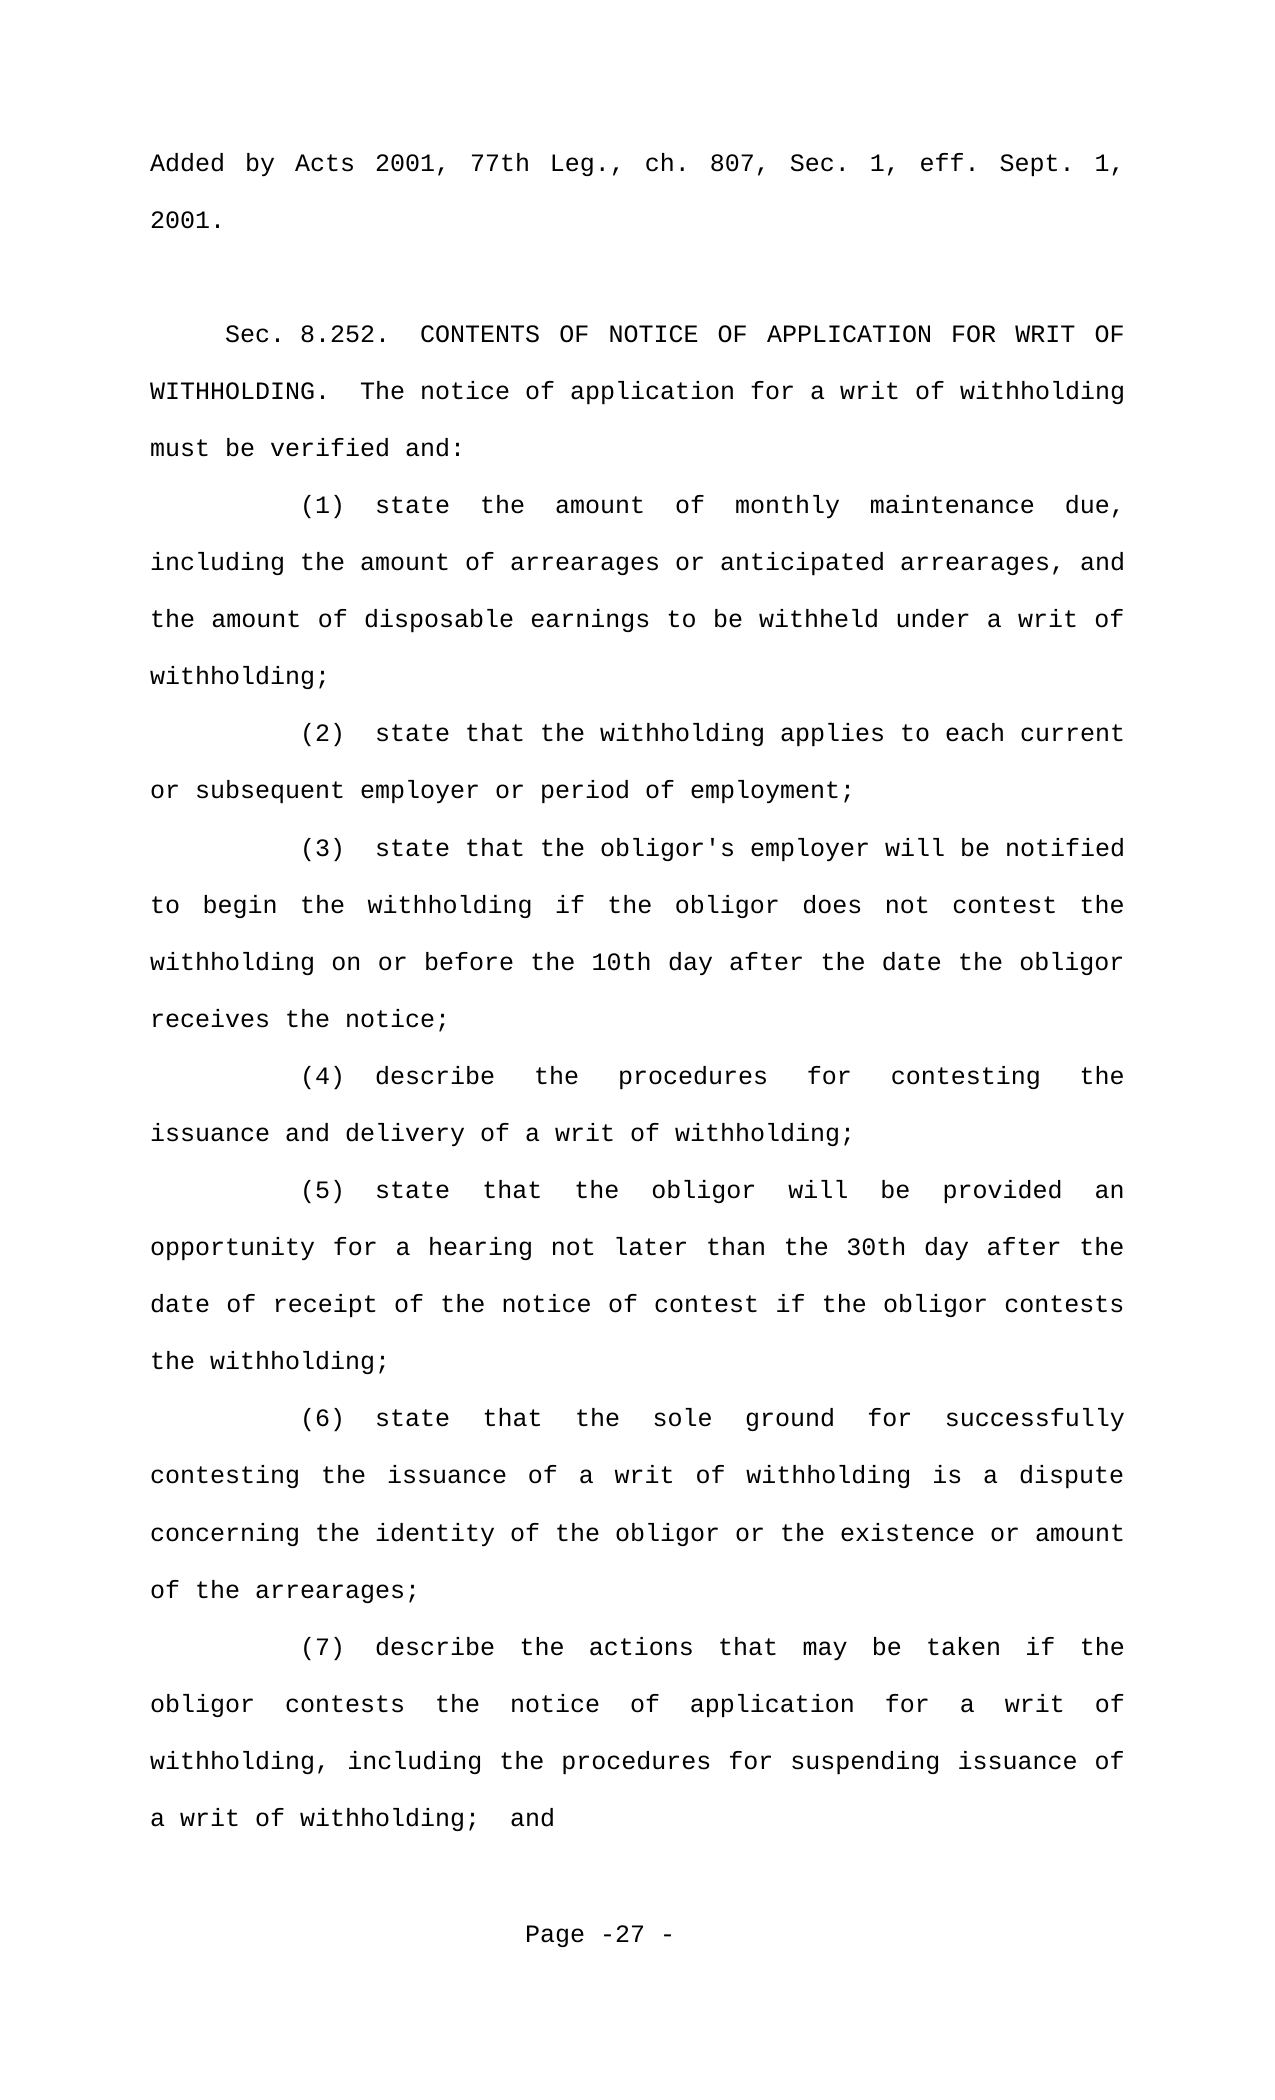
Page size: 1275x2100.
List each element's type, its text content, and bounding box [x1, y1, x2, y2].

text Sec. 8.252. CONTENTS OF NOTICE OF APPLICATION FOR WRIT OF WITHHOLDING. The notice of application for a writ of withholding must be verified and: [150, 321, 1125, 464]
text (1) state the amount of monthly maintenance due, including the amount of arrearages or anticipated arrearages, and the amount of disposable earnings to be withheld under a writ of withholding; [150, 492, 1125, 692]
text (4) describe the procedures for contesting the issuance and delivery of a writ of withholding; [150, 1063, 1125, 1149]
text (2) state that the withholding applies to each current or subsequent employer or period of employment; [150, 721, 1125, 806]
text (3) state that the obligor's employer will be notified to begin the withholding if the obligor does not contest the withholding on or before the 10th day after the date the obligor receives the notice; [150, 835, 1125, 1035]
text (6) state that the sole ground for successfully contesting the issuance of a writ of withholding is a dispute concerning the identity of the obligor or the existence or amount of the arrearages; [150, 1406, 1125, 1606]
text Added by Acts 2001, 77th Leg., ch. 807, Sec. 1, eff. Sept. 1, 2001. [150, 150, 1125, 236]
text (7) describe the actions that may be taken if the obligor contests the notice of application for a writ of withholding, including the procedures for suspending issuance of a writ of withholding; and [150, 1634, 1125, 1834]
text (5) state that the obligor will be provided an opportunity for a hearing not later than the 30th day after the date of receipt of the notice of contest if the obligor contests the withholding; [150, 1177, 1125, 1377]
